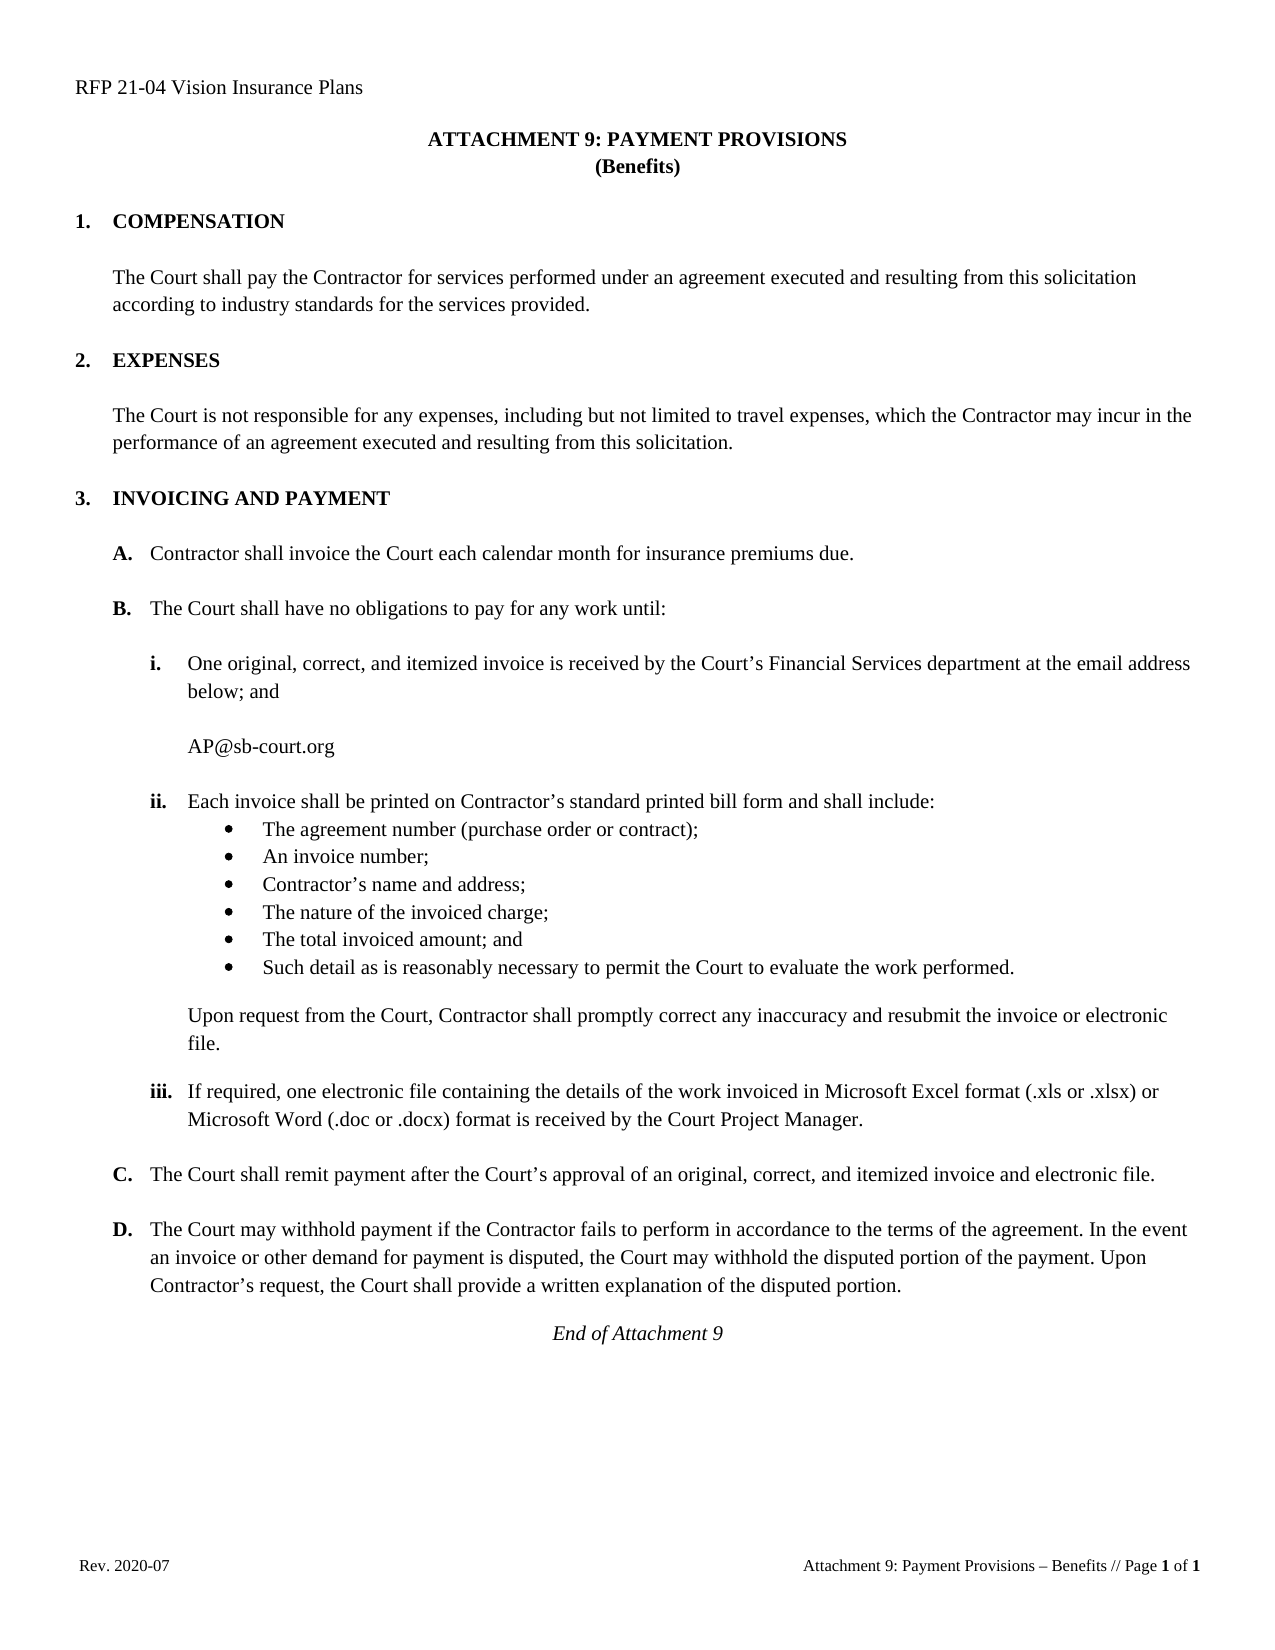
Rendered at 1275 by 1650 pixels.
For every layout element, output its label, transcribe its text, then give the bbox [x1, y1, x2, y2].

text (Benefits) [75, 154, 1200, 178]
list The agreement number (purchase order or contract); [225, 817, 1200, 841]
list The Court is not responsible for any expenses, including but not limited to travel expenses, which the Contractor may incur in the performance of an agreement executed and resulting from this solicitation. [112, 403, 1200, 454]
list The nature of the invoiced charge; [225, 899, 1200, 924]
list The Court shall remit payment after the Court’s approval of an original, correct, and itemized invoice and electronic file. [112, 1162, 1200, 1186]
list One original, correct, and itemized invoice is received by the Court’s Financial Services department at the email address below; and [150, 651, 1200, 703]
list The Court may withhold payment if the Contractor fails to perform in accordance to the terms of the agreement. In the event an invoice or other demand for payment is disputed, the Court may withhold the disputed portion of the payment. Upon Contractor’s request, the Court shall provide a written explanation of the disputed portion. [112, 1217, 1200, 1297]
list The Court shall pay the Contractor for services performed under an agreement executed and resulting from this solicitation according to industry standards for the services provided. [112, 265, 1200, 316]
list COMPENSATION [75, 209, 1200, 233]
list An invoice number; [225, 844, 1200, 868]
list INVOICING AND PAYMENT [75, 486, 1200, 509]
text End of Attachment 9 [75, 1321, 1200, 1345]
text Upon request from the Court, Contractor shall promptly correct any inaccuracy and resubmit the invoice or electronic file. [187, 1003, 1200, 1055]
list Contractor shall invoice the Court each calendar month for insurance premiums due. [112, 541, 1200, 565]
list The total invoiced amount; and [225, 927, 1200, 951]
list Such detail as is reasonably necessary to permit the Court to evaluate the work performed. [225, 955, 1200, 979]
list EXPENSES [75, 347, 1200, 372]
list AP@sb-court.org [187, 734, 1200, 758]
text ATTACHMENT 9: PAYMENT PROVISIONS [75, 127, 1200, 151]
list Each invoice shall be printed on Contractor’s standard printed bill form and shall include: [150, 789, 1200, 813]
list Contractor’s name and address; [225, 872, 1200, 896]
list The Court shall have no obligations to pay for any work until: [112, 596, 1200, 620]
list If required, one electronic file containing the details of the work invoiced in Microsoft Excel format (.xls or .xlsx) or Microsoft Word (.doc or .docx) format is received by the Court Project Manager. [150, 1079, 1200, 1131]
